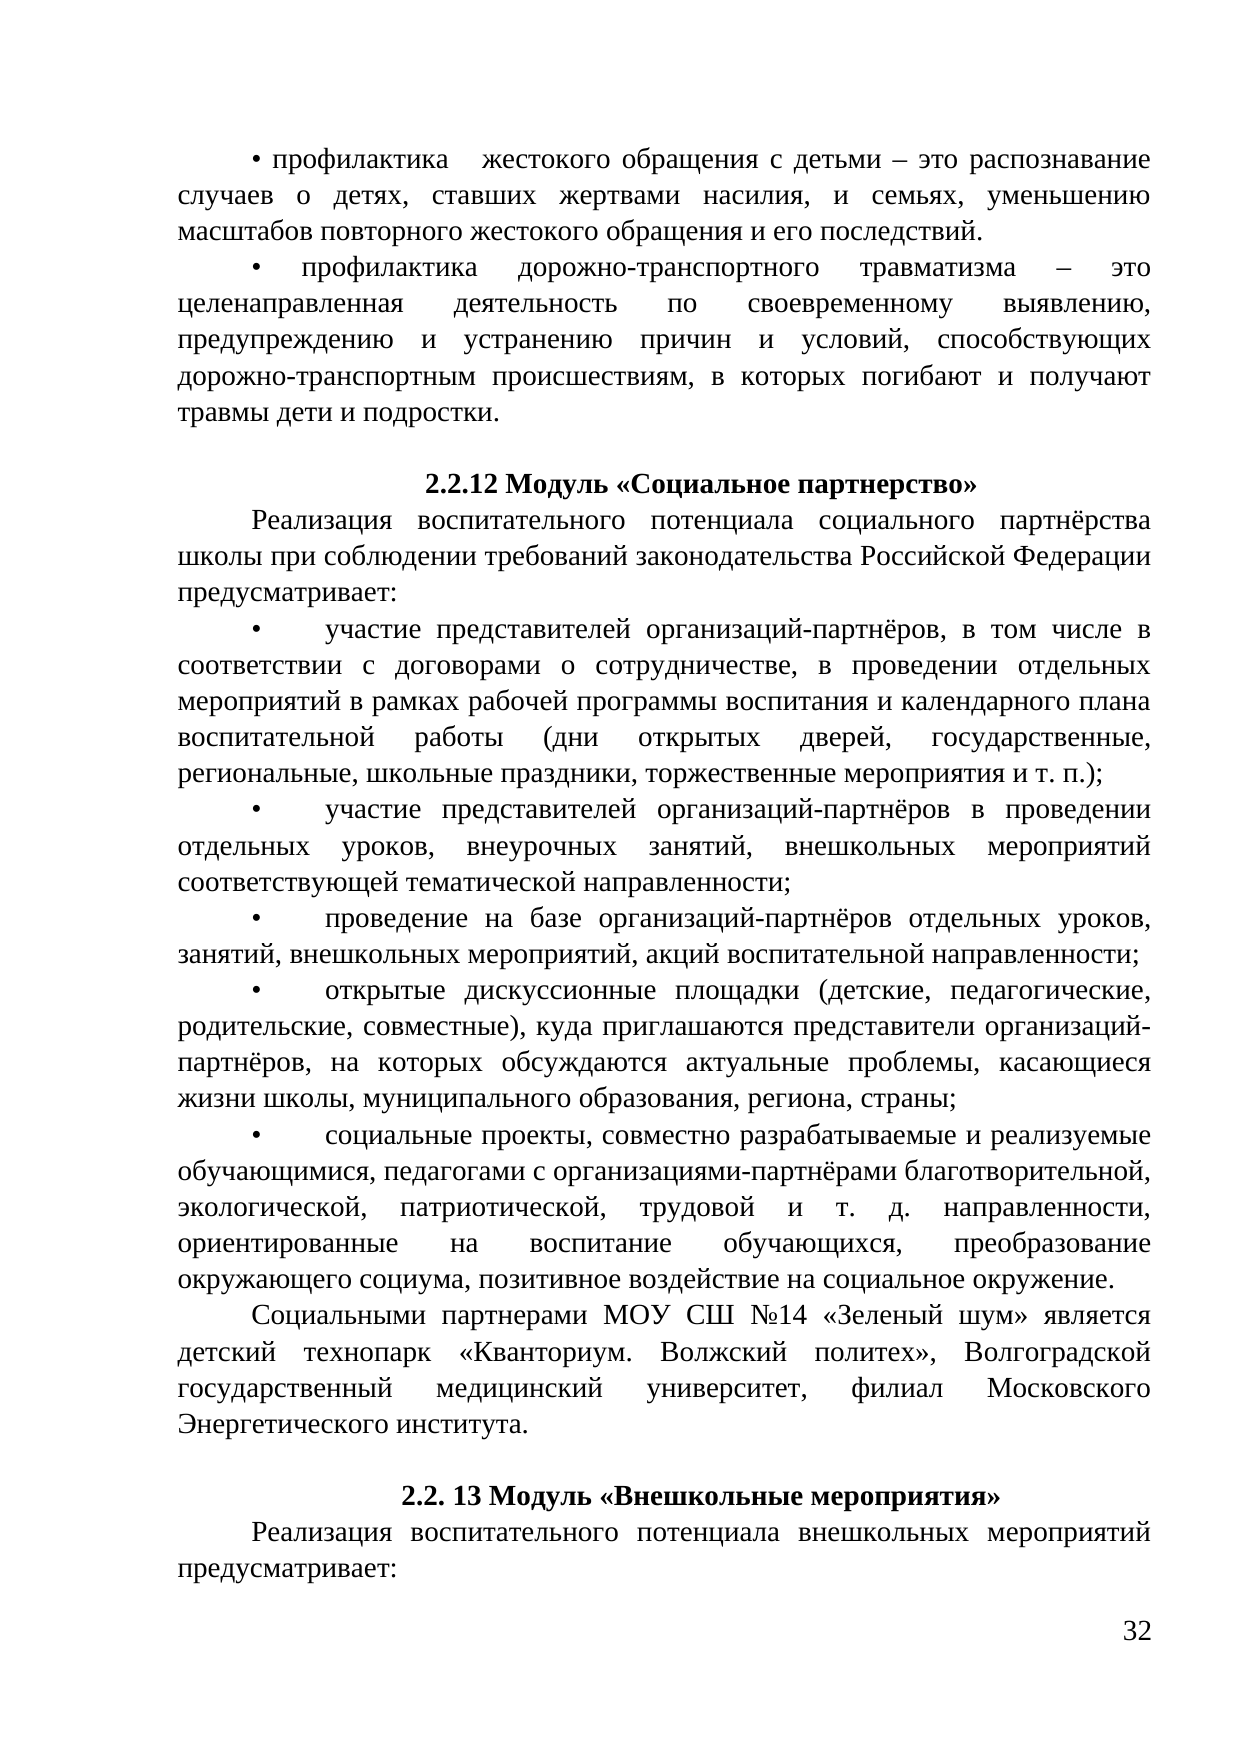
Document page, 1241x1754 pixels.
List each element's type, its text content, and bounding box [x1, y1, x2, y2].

text • проведение на базе организаций-партнёров отдельных уроков, занятий, внешкольных мероприятий, акций воспитательной направленности; [177, 900, 1152, 969]
text Социальными партнерами МОУ СШ №14 «Зеленый шум» является детский технопарк «Кванториум. Волжский политех», Волгоградской государственный медицинский университет, филиал Московского Энергетического института. [177, 1297, 1152, 1439]
text • участие представителей организаций-партнёров в проведении отдельных уроков, внеурочных занятий, внешкольных мероприятий соответствующей тематической направленности; [177, 791, 1152, 897]
text Реализация воспитательного потенциала внешкольных мероприятий предусматривает: [177, 1514, 1152, 1584]
text • профилактика дорожно-транспортного травматизма – это целенаправленная деятельность по своевременному выявлению, предупреждению и устранению причин и условий, способствующих дорожно-транспортным происшествиям, в которых погибают и получают травмы дети и подростки. [177, 249, 1152, 427]
text • открытые дискуссионные площадки (детские, педагогические, родительские, совместные), куда приглашаются представители организаций-партнёров, на которых обсуждаются актуальные проблемы, касающиеся жизни школы, муниципального образования, региона, страны; [177, 972, 1152, 1114]
text 2.2. 13 Модуль «Внешкольные мероприятия» [177, 1478, 1152, 1512]
text • социальные проекты, совместно разрабатываемые и реализуемые обучающимися, педагогами с организациями-партнёрами благотворительной, экологической, патриотической, трудовой и т. д. направленности, ориентированные на воспитание обучающихся, преобразование окружающего социума, позитивное воздействие на социальное окружение. [177, 1117, 1152, 1295]
text • профилактика жестокого обращения с детьми – это распознавание случаев о детях, ставших жертвами насилия, и семьях, уменьшению масштабов повторного жестокого обращения и его последствий. [177, 141, 1152, 247]
text Реализация воспитательного потенциала социального партнёрства школы при соблюдении требований законодательства Российской Федерации предусматривает: [177, 502, 1152, 608]
text 2.2.12 Модуль «Социальное партнерство» [177, 466, 1152, 500]
text • участие представителей организаций-партнёров, в том числе в соответствии с договорами о сотрудничестве, в проведении отдельных мероприятий в рамках рабочей программы воспитания и календарного плана воспитательной работы (дни открытых дверей, государственные, региональные, школьные праздники, торжественные мероприятия и т. п.); [177, 611, 1152, 789]
